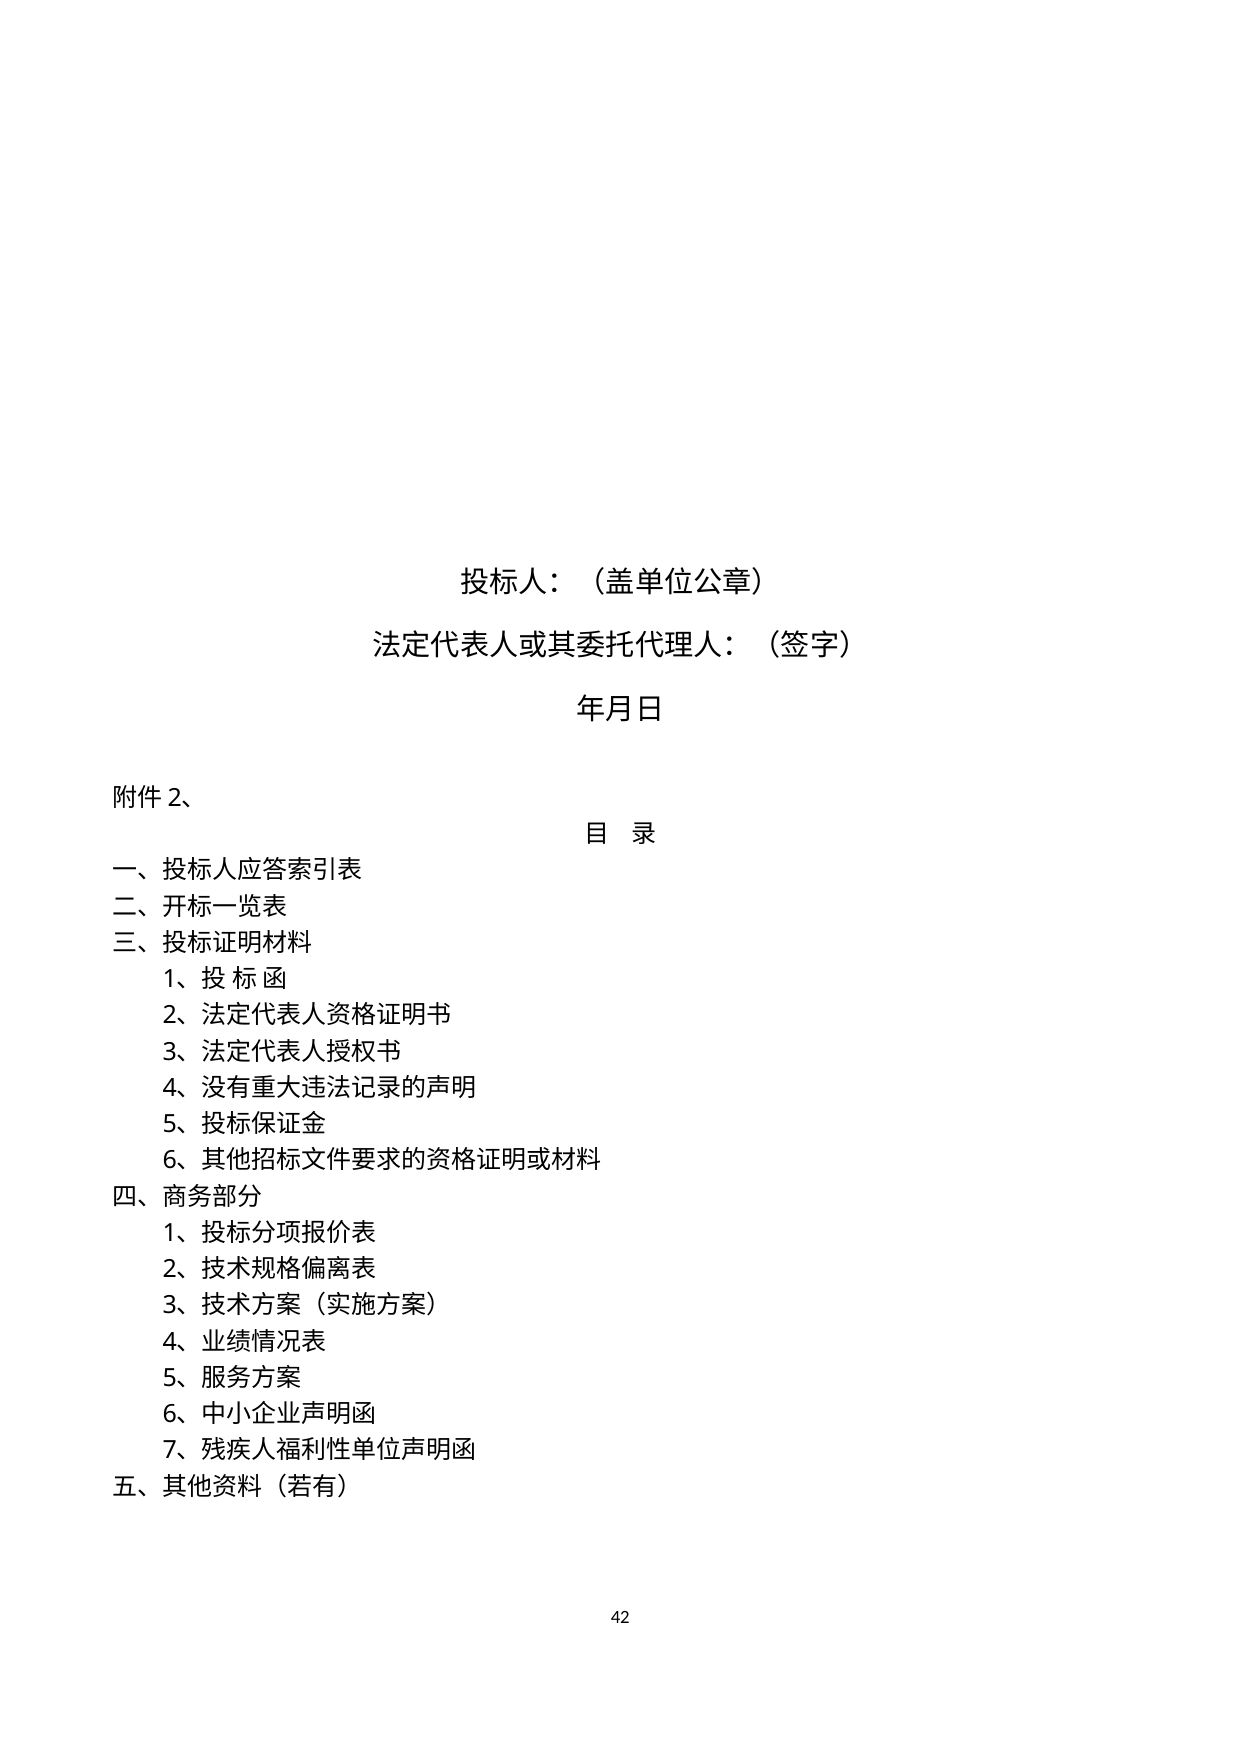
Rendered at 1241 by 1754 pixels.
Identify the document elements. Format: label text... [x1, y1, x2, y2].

text 6、中小企业声明函 [112, 1394, 1128, 1430]
text 二、开标一览表 [112, 886, 1128, 922]
text 一、投标人应答索引表 [112, 850, 1128, 886]
text 1、投 标 函 [112, 959, 1128, 995]
text 2、法定代表人资格证明书 [112, 995, 1128, 1031]
text 7、残疾人福利性单位声明函 [112, 1430, 1128, 1466]
text 三、投标证明材料 [112, 922, 1128, 959]
text 4、没有重大违法记录的声明 [112, 1067, 1128, 1104]
text 四、商务部分 [112, 1176, 1128, 1212]
text 五、其他资料（若有） [112, 1466, 1128, 1502]
text 投标人：（盖单位公章） [112, 558, 1128, 601]
text 2、技术规格偏离表 [112, 1249, 1128, 1285]
text 3、技术方案（实施方案） [112, 1285, 1128, 1321]
text 法定代表人或其委托代理人：（签字） [112, 622, 1128, 664]
text 6、其他招标文件要求的资格证明或材料 [112, 1140, 1128, 1176]
text 年月日 [112, 685, 1128, 727]
text 附件2、 [112, 777, 1128, 814]
text 3、法定代表人授权书 [112, 1031, 1128, 1067]
text 5、投标保证金 [112, 1104, 1128, 1140]
text 目 录 [112, 814, 1128, 850]
text 4、业绩情况表 [112, 1321, 1128, 1357]
text 1、投标分项报价表 [112, 1212, 1128, 1249]
text 5、服务方案 [112, 1357, 1128, 1394]
